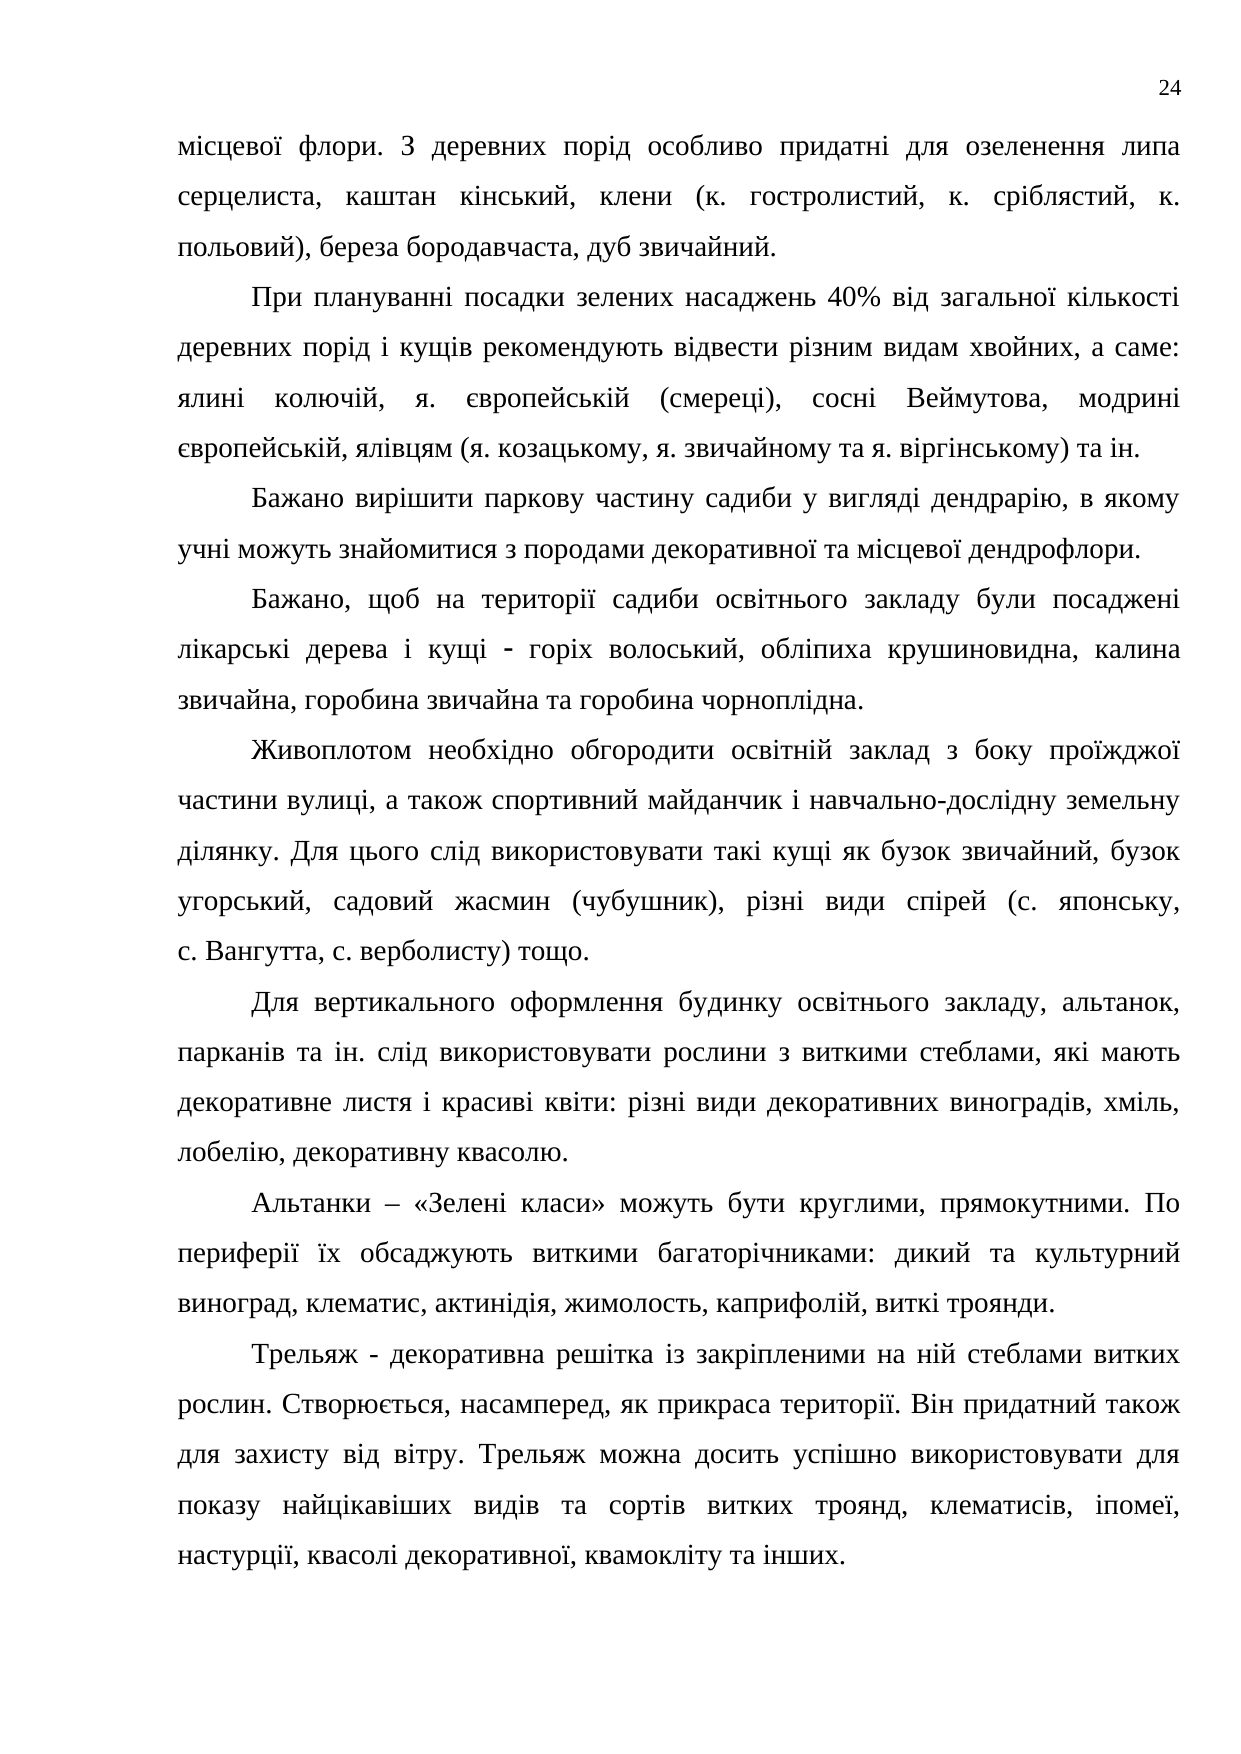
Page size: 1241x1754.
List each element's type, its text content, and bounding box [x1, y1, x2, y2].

list Трельяж - декоративна решітка із закріпленими на ній стеблами витких рослин. Створюється, насамперед, як прикраса території. Він придатний також для захисту від вітру. Трельяж можна досить успішно використовувати для показу найцікавіших видів та сортів витких троянд, клематисів, іпомеї, настурції, квасолі декоративної, квамокліту та інших. [177, 1336, 1181, 1571]
list Живоплотом необхідно обгородити освітній заклад з боку проїжджої частини вулиці, а також спортивний майданчик і навчально-дослідну земельну ділянку. Для цього слід використовувати такі кущі як бузок звичайний, бузок угорський, садовий жасмин (чубушник), різні види спірей (с. японську, с. Вангутта, с. верболисту) тощо. [177, 732, 1181, 967]
list Бажано, щоб на території садиби освітнього закладу були посаджені лікарські дерева і кущі горіх волоський, обліпиха крушиновидна, калина звичайна, горобина звичайна та горобина чорноплідна. [177, 581, 1181, 715]
list Для вертикального оформлення будинку освітнього закладу, альтанок, парканів та ін. слід використовувати рослини з виткими стеблами, які мають декоративне листя і красиві квіти: різні види декоративних виноградів, хміль, лобелію, декоративну квасолю. [177, 984, 1181, 1168]
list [177, 128, 1181, 262]
list Бажано вирішити паркову частину садиби у вигляді дендрарію, в якому учні можуть знайомитися з породами декоративної та місцевої дендрофлори. [177, 480, 1181, 564]
list При плануванні посадки зелених насаджень 40% від загальної кількості деревних порід і кущів рекомендують відвести різним видам хвойних, а саме: ялині колючій, я. європейській (смереці), сосні Веймутова, модрині європейській, ялівцям (я. козацькому, я. звичайному та я. віргінському) та ін. [177, 279, 1181, 464]
list Альтанки – «Зелені класи» можуть бути круглими, прямокутними. По периферії їх обсаджують виткими багаторічниками: дикий та культурний виноград, клематис, актинідія, жимолость, каприфолій, виткі троянди. [177, 1185, 1181, 1319]
